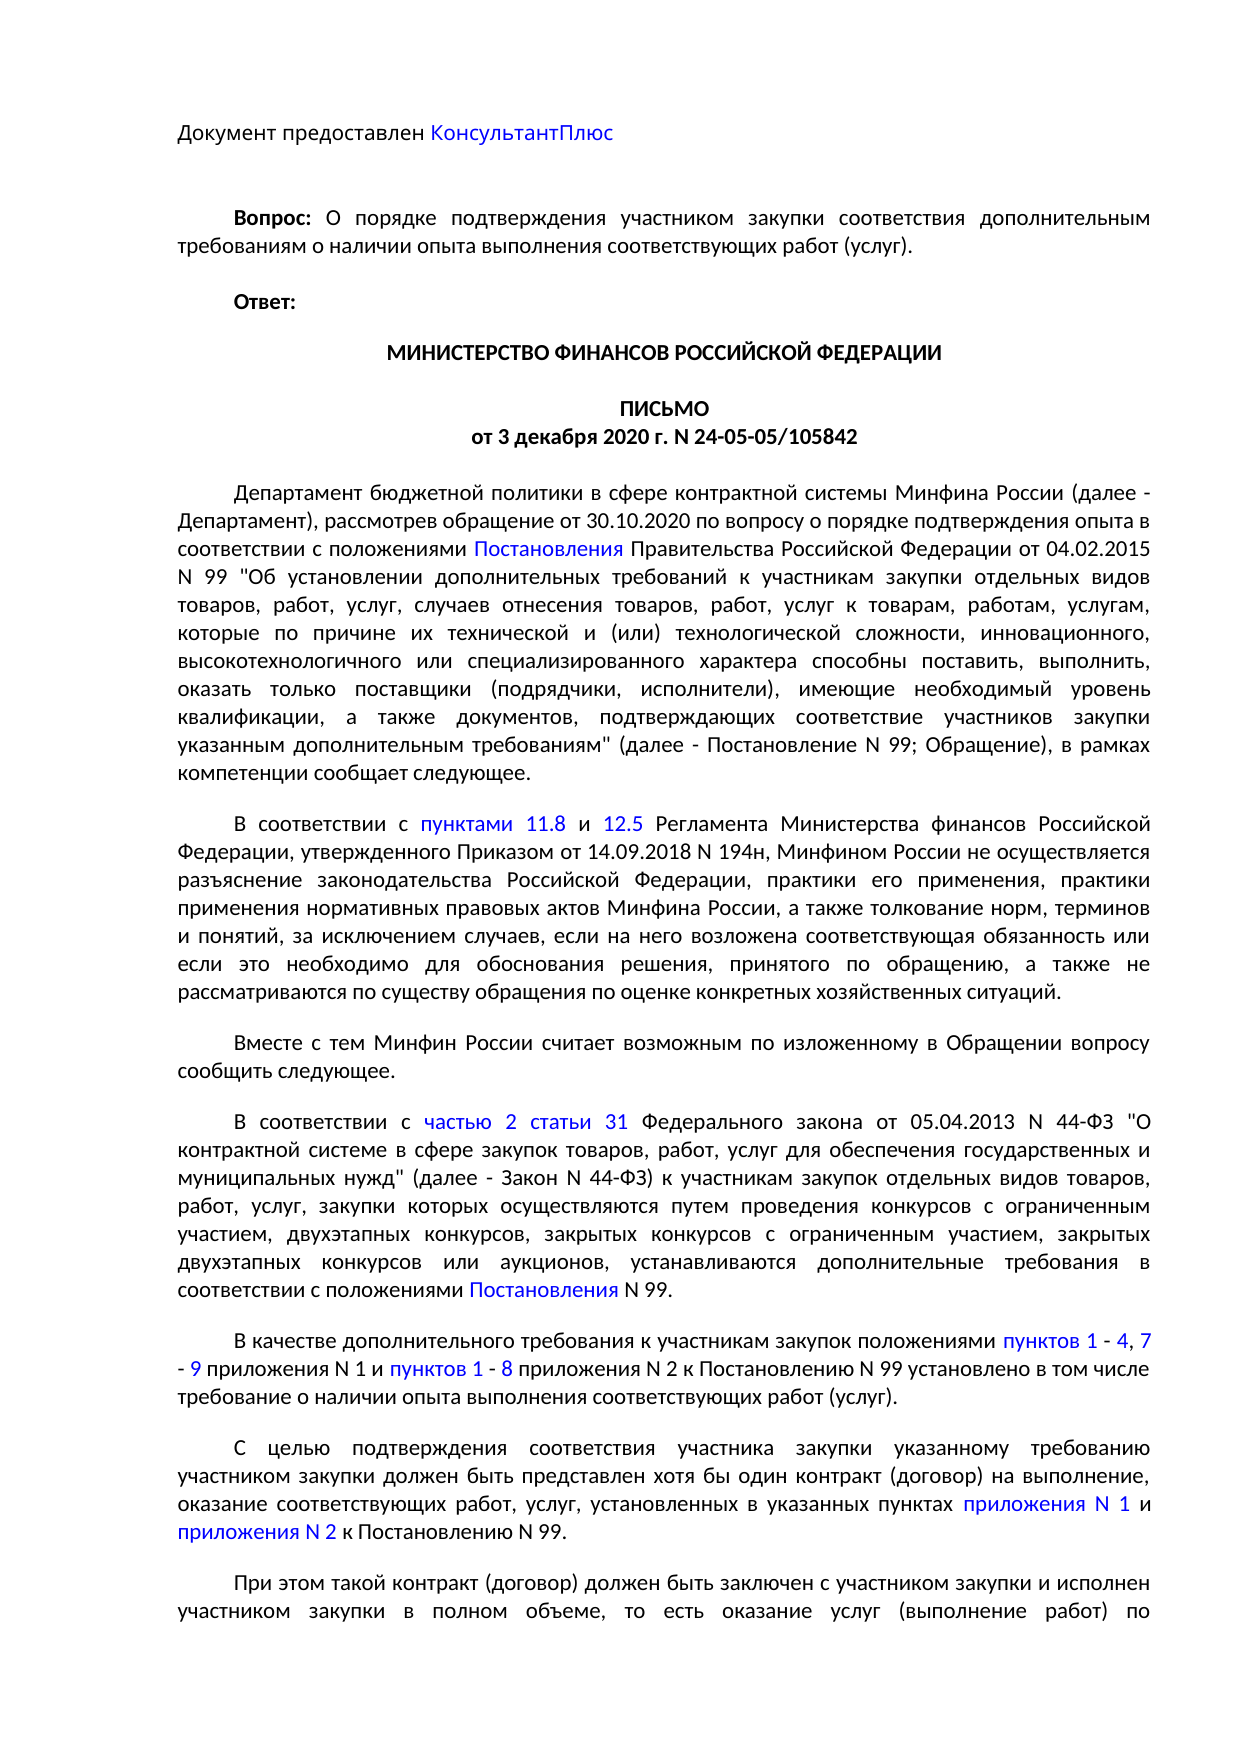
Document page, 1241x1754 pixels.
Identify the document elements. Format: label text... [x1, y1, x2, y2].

title МИНИСТЕРСТВО ФИНАНСОВ РОССИЙСКОЙ ФЕДЕРАЦИИ [177, 338, 1152, 366]
text В соответствии с пунктами 11.8 и 12.5 Регламента Министерства финансов Российской Федерации, утвержденного Приказом от 14.09.2018 N 194н, Минфином России не осуществляется разъяснение законодательства Российской Федерации, практики его применения, практики применения нормативных правовых актов Минфина России, а также толкование норм, терминов и понятий, за исключением случаев, если на него возложена соответствующая обязанность или если это необходимо для обоснования решения, принятого по обращению, а также не рассматриваются по существу обращения по оценке конкретных хозяйственных ситуаций. [177, 809, 1152, 1005]
text Вопрос: О порядке подтверждения участником закупки соответствия дополнительным требованиям о наличии опыта выполнения соответствующих работ (услуг). [177, 203, 1152, 259]
title Документ предоставлен КонсультантПлюс [177, 118, 1152, 175]
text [177, 1568, 1152, 1624]
text В качестве дополнительного требования к участникам закупок положениями пунктов 1 - 4, 7 - 9 приложения N 1 и пунктов 1 - 8 приложения N 2 к Постановлению N 99 установлено в том числе требование о наличии опыта выполнения соответствующих работ (услуг). [177, 1326, 1152, 1410]
text Ответ: [177, 287, 1152, 315]
text Департамент бюджетной политики в сфере контрактной системы Минфина России (далее - Департамент), рассмотрев обращение от 30.10.2020 по вопросу о порядке подтверждения опыта в соответствии с положениями Постановления Правительства Российской Федерации от 04.02.2015 N 99 "Об установлении дополнительных требований к участникам закупки отдельных видов товаров, работ, услуг, случаев отнесения товаров, работ, услуг к товарам, работам, услугам, которые по причине их технической и (или) технологической сложности, инновационного, высокотехнологичного или специализированного характера способны поставить, выполнить, оказать только поставщики (подрядчики, исполнители), имеющие необходимый уровень квалификации, а также документов, подтверждающих соответствие участников закупки указанным дополнительным требованиям" (далее - Постановление N 99; Обращение), в рамках компетенции сообщает следующее. [177, 478, 1152, 786]
text С целью подтверждения соответствия участника закупки указанному требованию участником закупки должен быть представлен хотя бы один контракт (договор) на выполнение, оказание соответствующих работ, услуг, установленных в указанных пунктах приложения N 1 и приложения N 2 к Постановлению N 99. [177, 1433, 1152, 1545]
text В соответствии с частью 2 статьи 31 Федерального закона от 05.04.2013 N 44-ФЗ "О контрактной системе в сфере закупок товаров, работ, услуг для обеспечения государственных и муниципальных нужд" (далее - Закон N 44-ФЗ) к участникам закупок отдельных видов товаров, работ, услуг, закупки которых осуществляются путем проведения конкурсов с ограниченным участием, двухэтапных конкурсов, закрытых конкурсов с ограниченным участием, закрытых двухэтапных конкурсов или аукционов, устанавливаются дополнительные требования в соответствии с положениями Постановления N 99. [177, 1107, 1152, 1303]
title ПИСЬМО [177, 394, 1152, 422]
title от 3 декабря 2020 г. N 24-05-05/105842 [177, 422, 1152, 450]
text Вместе с тем Минфин России считает возможным по изложенному в Обращении вопросу сообщить следующее. [177, 1028, 1152, 1084]
